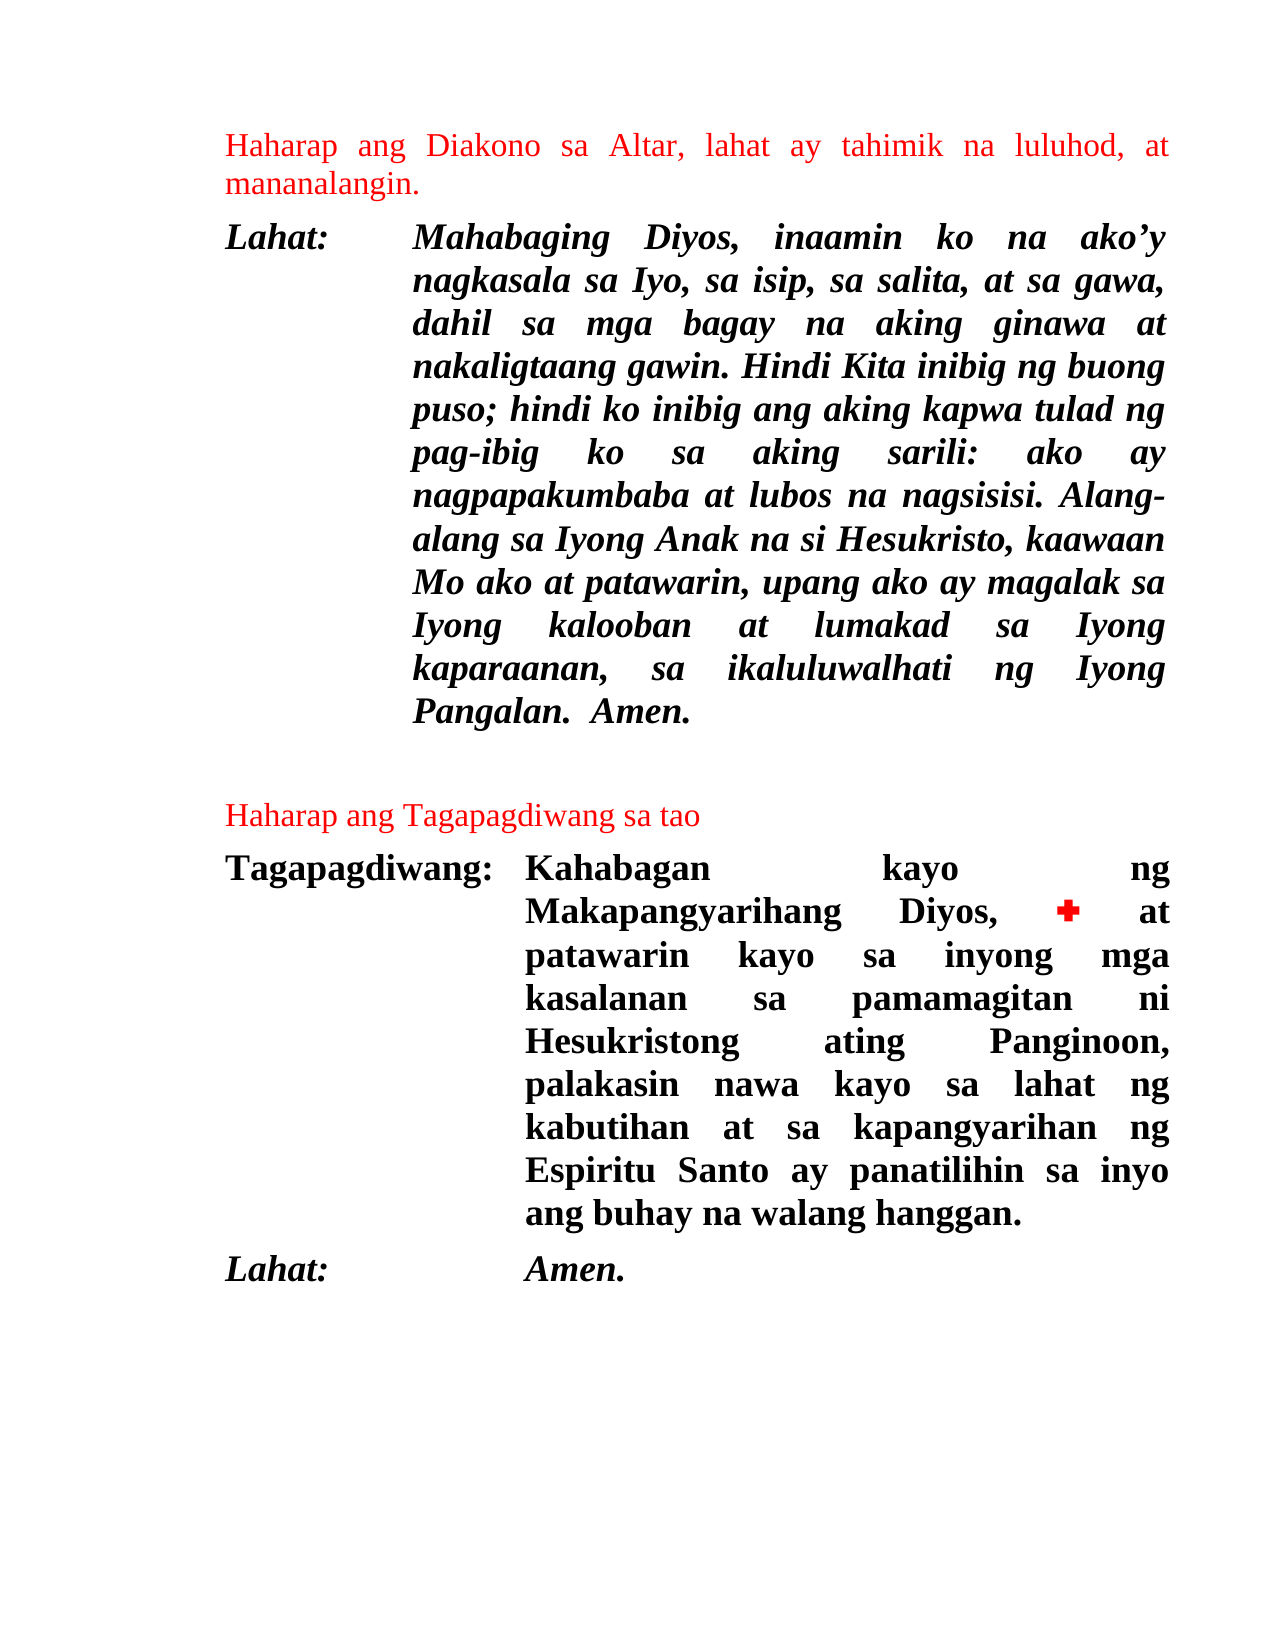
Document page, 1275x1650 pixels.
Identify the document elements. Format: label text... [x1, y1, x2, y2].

text Haharap ang Diakono sa Altar, lahat ay tahimik na luluhod, at mananalangin. [225, 125, 1170, 202]
text Haharap ang Tagapagdiwang sa tao [225, 795, 1170, 833]
text Lahat: Amen. [225, 1246, 1170, 1289]
text Lahat: Mahabaging Diyos, inaamin ko na ako’y nagkasala sa Iyo, sa isip, sa salita, at sa gawa, dahil sa mga bagay na aking ginawa at nakaligtaang gawin. Hindi Kita inibig ng buong puso; hindi ko inibig ang aking kapwa tulad ng pag-ibig ko sa aking sarili: ako ay nagpapakumbaba at lubos na nagsisisi. Alang-alang sa Iyong Anak na si Hesukristo, kaawaan Mo ako at patawarin, upang ako ay magalak sa Iyong kalooban at lumakad sa Iyong kaparaanan, sa ikaluluwalhati ng Iyong Pangalan. Amen. [225, 214, 1170, 732]
text Tagapagdiwang: Kahabagan kayo ng Makapangyarihang Diyos, at patawarin kayo sa inyong mga kasalanan sa pamamagitan ni Hesukristong ating Panginoon, palakasin nawa kayo sa lahat ng kabutihan at sa kapangyarihan ng Espiritu Santo ay panatilihin sa inyo ang buhay na walang hanggan. [225, 846, 1170, 1234]
